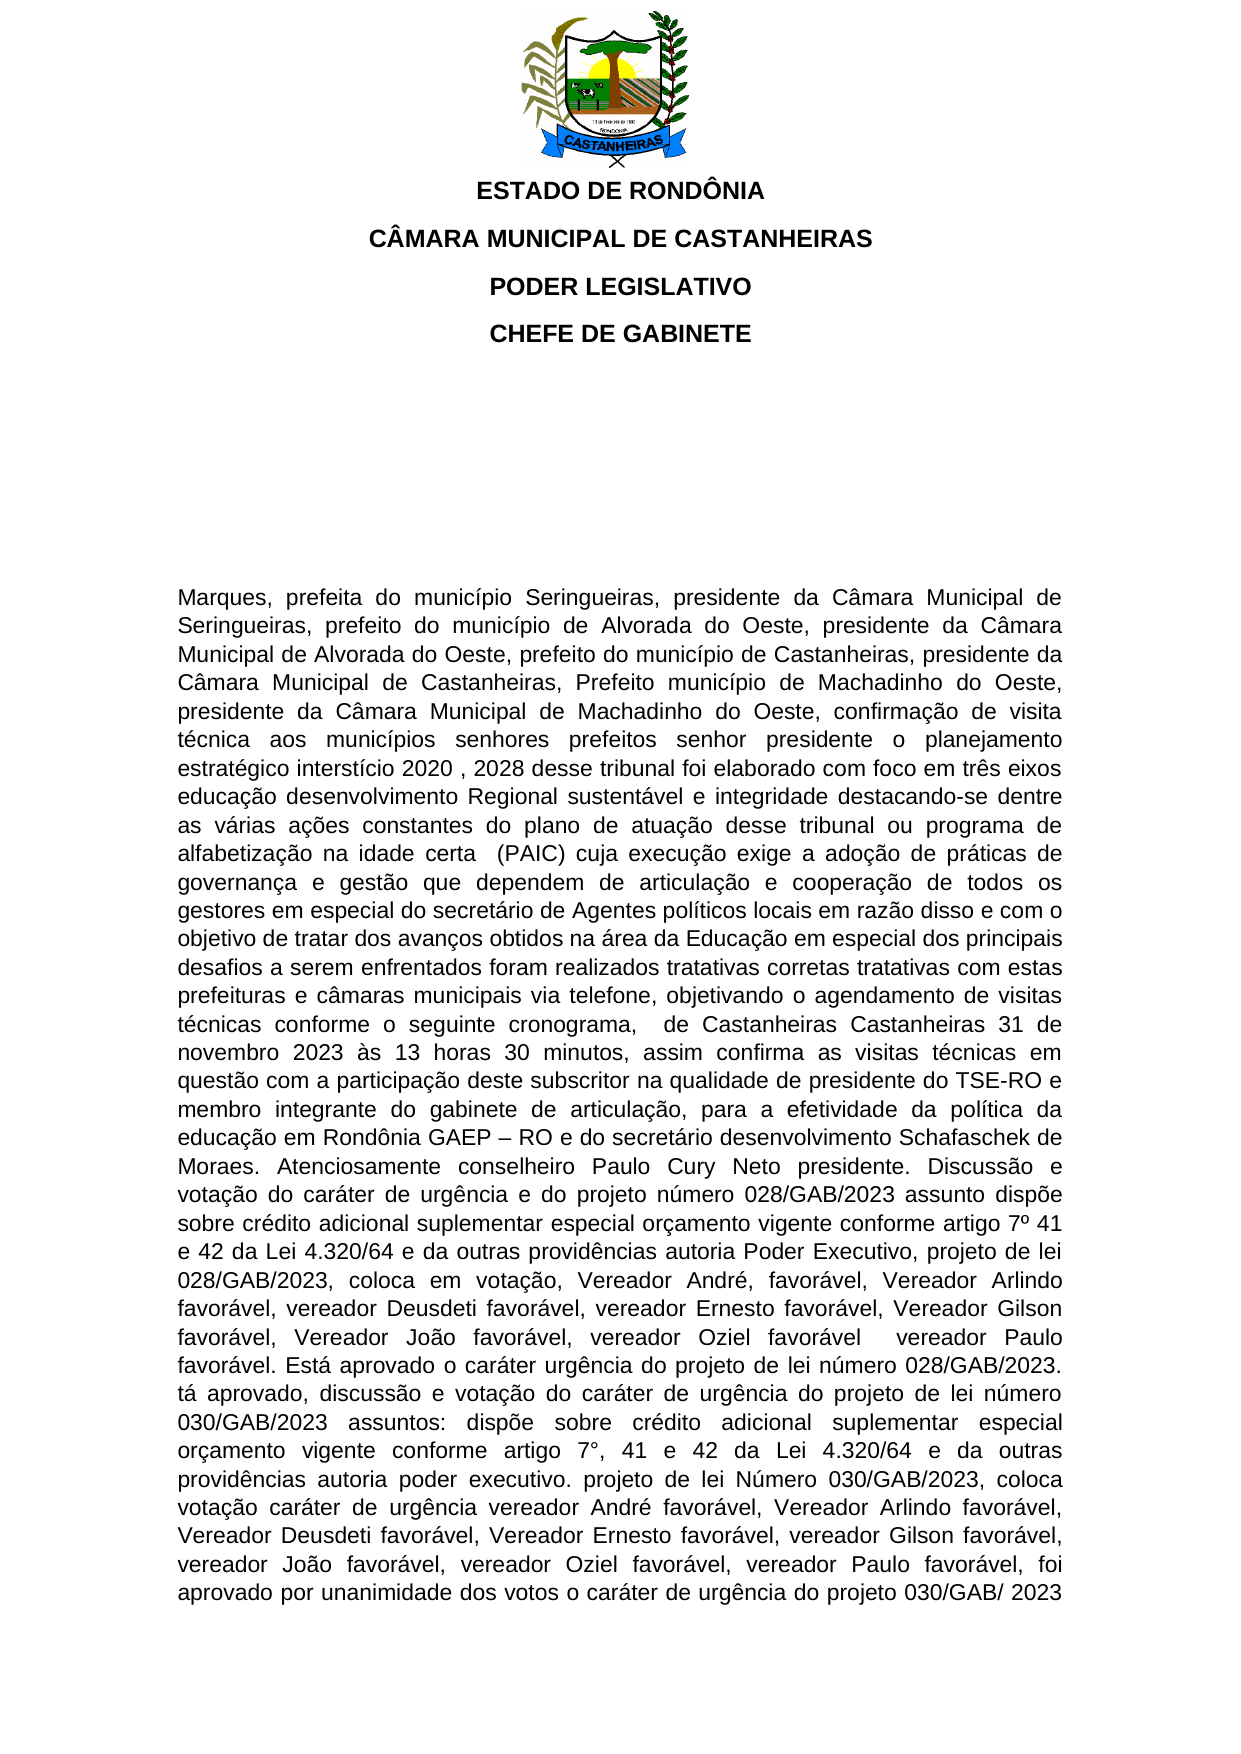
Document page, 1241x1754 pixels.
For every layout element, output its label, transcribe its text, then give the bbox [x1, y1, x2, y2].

text Ata da 29° (vigésima nona) reunião ordinária, do sexto período legislativo, da oitava legislatura, realizada no dia 27 (vinte sete dias) de outubro de 2023 (dois mil e vinte e três), às 14h30min (quatorze e trinta horas), nas dependências da câmara Municipal, Castanheiras – RO. Aos dias vinte sete (27) dia do mês de outubro de (10) do ano de dois mil e vinte e três (2023), sobre a presidência do Excelentíssimo Senhor LEVY TAVARES – PODE, digníssimo Vereador, secretariado pelo Senhor GILSON DIAS BARBOSA - PTB, digníssimo Vereador, o Presidente convidou os Senhores Vereadores para que tomem seus assentos para início da sessão. Instalada a sessão, solicitou ao secretário que fizesse a chamada nominal dos senhores Vereadores para apuração do “quórum” legal. Cortejando-se a chamada nominal com as assinaturas dos presentes no livro nº 001 de Registro de Presença dos seguintes Vereadores: ANDRÉ DE OLIVEIRA – PP, ARLINDO ASSUNÇAO DA LUZ – MDB, DEUSDETI APARECIDO DE SOUZA- MDB, ERNESTO STRAGEVITCH – PSD, GILSON DIAS BARBOSA – PTB, JOÃO BATISTA MINAS PEREIRA – PSD, LEVY TAVARES – PODEMOS, OZIEL FRANCISCO PAIZANTE – PTB, e PAULO CESAR PEREIRA – UNIÃO. Realizada a chamada nominal para apurar se que havia “quórum” legal para as deliberações, o presidente declarou então em nome de Deus, aberta a sessão, quero aqui agradecer a presença de todos cumprimentar os funcionários dessa casa e aos vereadores e a todos internautas que acompanham a sessão. O Presidente convidou o Vereador PAULO para fazer a leitura da Bíblia e convidou os vereadores a ficarem de pé. Após a leitura o Presidente solicitou ao primeiro secretário que fizesse a leitura da Ordem do dia, Vigésima nona reunião ordinária do 6º período legislativo da oitava legislatura da Câmara Municipal de castanhas RO, a ser realizadas às 14 horas 30 minutos no dia 27 de outubro 2023 ordem do dia primeira parte item I apreciação ata da reunião anterior item II apreciação do expediente Recebido item III palavras vagas, vereadores inscritos no expediente, pequeno expediente e grande expediente. Nesse momento o vereador LEVY solicita do secretário para fazer a leitura da ata da reunião anterior e então o vereador JOÃO faz um requerimento verbal para que seja suspensa a leitura da ata da reunião anterior, sendo aprovado o requerimento por 07 (Sete votos favorável) 01 (uma) abstenção, DOS VEREADORES. Nesse momento o senhor presidente solicita ao secretário para fazer a leitura do expediente recebido. apresentação do projeto de lei número 027/GAB/2023, assunto estima receita e fixa a despesa para orçamento programa referente ao exercício 2024 lei orçamentário anual LOA 2024 do município de Castanheiras RO e da outras providências, autoria: Poder Executivo apresentação do projeto de lei número 028/GAB/2023, assunto dispõe sobre crédito adicional suplementares 4.320/64 e da outras providências autoria: poder executivo apresentação do projeto de lei número 030/GAB/2023 assunto: dispõe sobre crédito adicional suplementar especial ao orçamento vigente conforme art.7°, 41 e 42 da lei n° 4.320/64 e da outras providências autoria poder executivo, apresentação do projeto de lei número 030/GAB/2023, assunto dispõe sobre crédito adicional suplementar especial ao orçamento vigente conforme artigo 7°, 41 e 42 da Lei 4.320/64 e da outras providências autoria: poder executivo. Apresentação do projeto de lei n°031/GAB/2023, assunto dispões sobre credito adicional suplementar especial ao orçamento vigente conforme art., 7° 41 e 42 da lei 4.320/64 e da outras providencias. Autoria poder executivo. Faculto a palavra ao vereador inscrito no expediente, ninguém escrito senhor presidente faculto a palavra Vereador escrito pequeno expediente também não, faculta a palavra vereador escrito no grande expediente também não, intervalos regimentais de 15 minutos vereador João faz um requerimento verbal que suspenda o intervalo regimental de 15 minutos, aceito o requerimento do Vereador João coloco em votação. Aprovado por unanimidade dos votos dos vereadores presentes. está suspenso o intervalo regimental de 15 minutos, solicito que o senhor secretário faça a segunda chamada dos vereadores, ANDRÉ DE OLIVEIRA – PP PRESENTE, ARLINDO ASSUNÇAO DA LUZ – MDB presente, DEUSDETI APARECIDO DE SOUZA- MDB presente, ERNESTO STRAGEVITCH – PSD presente, GILSON DIAS BARBOSA – PTB presente, JOÃO BATISTA MINAS PEREIRA – PSD presente, LEVY TAVARES – PODE presente, OZIEL FRANCISCO PAIZANTE – PTB presente, e PAULO CESAR PEREIRA – UNIÃO. Solicito que o secretário faça a leitura da segunda ordem do dia. Gilson diz ‘’ Ainda há Tempo Presidente eu li o expediente recebido Acabei esquecendo de ler os dois convites que tinha, pode ler agora? tem problema não?’’, convites cerimonial de inauguração do Fórum da 15ª e 29ª zona eleitoral de Rolim de Moura, Ou seja a vossa excelência o senhor Levi Tavares o cerimonial do TRE-RO encaminha convite ao excelentíssimo senhores vereadores para a cerimônia de inauguração do Fórum da 15ª e 29 zonas eleitorais de Rolim de Moura solicita que a gentileza de confirmar o recebimento desta mensagem, convite excelentíssimo senhor presidente do Tribunal Regional Eleitoral de Rondônia Desembargador ‘’Paulo deve ser japonês ele né que kiucheMari’’, tem a honra de convidar para cerimônia de inauguração do Fórum da 15ª e 29ª zona eleitorais de Rolim de Moura a realizar-se ao dia 10 de novembro as 17 horas do corrente ano na Avenida São Luís 4557 centro, Tribunal de Contas do Estado de Rondônia, oficio Circular número 29/2023 TCRO as suas excelências senhores Prefeito município de Costa Marques, presidente da Câmara Municipal de Costa Marques, prefeita do município Seringueiras, presidente da Câmara Municipal de Seringueiras, prefeito do município de Alvorada do Oeste, presidente da Câmara Municipal de Alvorada do Oeste, prefeito do município de Castanheiras, presidente da Câmara Municipal de Castanheiras, Prefeito município de Machadinho do Oeste, presidente da Câmara Municipal de Machadinho do Oeste, confirmação de visita técnica aos municípios senhores prefeitos senhor presidente o planejamento estratégico interstício 2020 , 2028 desse tribunal foi elaborado com foco em três eixos educação desenvolvimento Regional sustentável e integridade destacando-se dentre as várias ações constantes do plano de atuação desse tribunal ou programa de alfabetização na idade certa (PAIC) cuja execução exige a adoção de práticas de governança e gestão que dependem de articulação e cooperação de todos os gestores em especial do secretário de Agentes políticos locais em razão disso e com o objetivo de tratar dos avanços obtidos na área da Educação em especial dos principais desafios a serem enfrentados foram realizados tratativas corretas tratativas com estas prefeituras e câmaras municipais via telefone, objetivando o agendamento de visitas técnicas conforme o seguinte cronograma, de Castanheiras Castanheiras 31 de novembro 2023 às 13 horas 30 minutos, assim confirma as visitas técnicas em questão com a participação deste subscritor na qualidade de presidente do TSE-RO e membro integrante do gabinete de articulação, para a efetividade da política da educação em Rondônia GAEP – RO e do secretário desenvolvimento Schafaschek de Moraes. Atenciosamente conselheiro Paulo Cury Neto presidente. Discussão e votação do caráter de urgência e do projeto número 028/GAB/2023 assunto dispõe sobre crédito adicional suplementar especial orçamento vigente conforme artigo 7º 41 e 42 da Lei 4.320/64 e da outras providências autoria Poder Executivo, projeto de lei 028/GAB/2023, coloca em votação, Vereador André, favorável, Vereador Arlindo favorável, vereador Deusdeti favorável, vereador Ernesto favorável, Vereador Gilson favorável, Vereador João favorável, vereador Oziel favorável vereador Paulo favorável. Está aprovado o caráter urgência do projeto de lei número 028/GAB/2023. tá aprovado, discussão e votação do caráter de urgência do projeto de lei número 030/GAB/2023 assuntos: dispõe sobre crédito adicional suplementar especial orçamento vigente conforme artigo 7°, 41 e 42 da Lei 4.320/64 e da outras providências autoria poder executivo. projeto de lei Número 030/GAB/2023, coloca votação caráter de urgência vereador André favorável, Vereador Arlindo favorável, Vereador Deusdeti favorável, Vereador Ernesto favorável, vereador Gilson favorável, vereador João favorável, vereador Oziel favorável, vereador Paulo favorável, foi aprovado por unanimidade dos votos o caráter de urgência do projeto 030/GAB/ 2023 tá aprovado. discussão e votação do caráter de urgência do projeto de lei número 031/GAB/2023, assunto dispõe sobre crédito adicional suplementar especial ao orçamento vigente conforme art. 7°, 41 e 42 da lei n° 4.320/64 e da outras providencias, Autoria Poder Executivo. projeto de lei número 031/GAB/2023, votação do caráter urgência Vereador André favorável ,vereador Arlindo favorável, vereador Deusdeti favorável, vereador Ernesto favorável, vereador Gilson favorável, Vereador João favorável, vereador Oziel favorável, vereador Paulo favorável, foi aprovado por unanimidade dos votos dos vereadores presentes está aprovado o caráter urgência, faculto a palavra Vereador escrito explicação pessoal, ninguém escrito senhor presidente, não tendo ninguém escrito explicação pessoal declaro em nome de Deus encerrado essa exceção [177, 584, 1063, 1606]
picture [521, 11, 690, 168]
